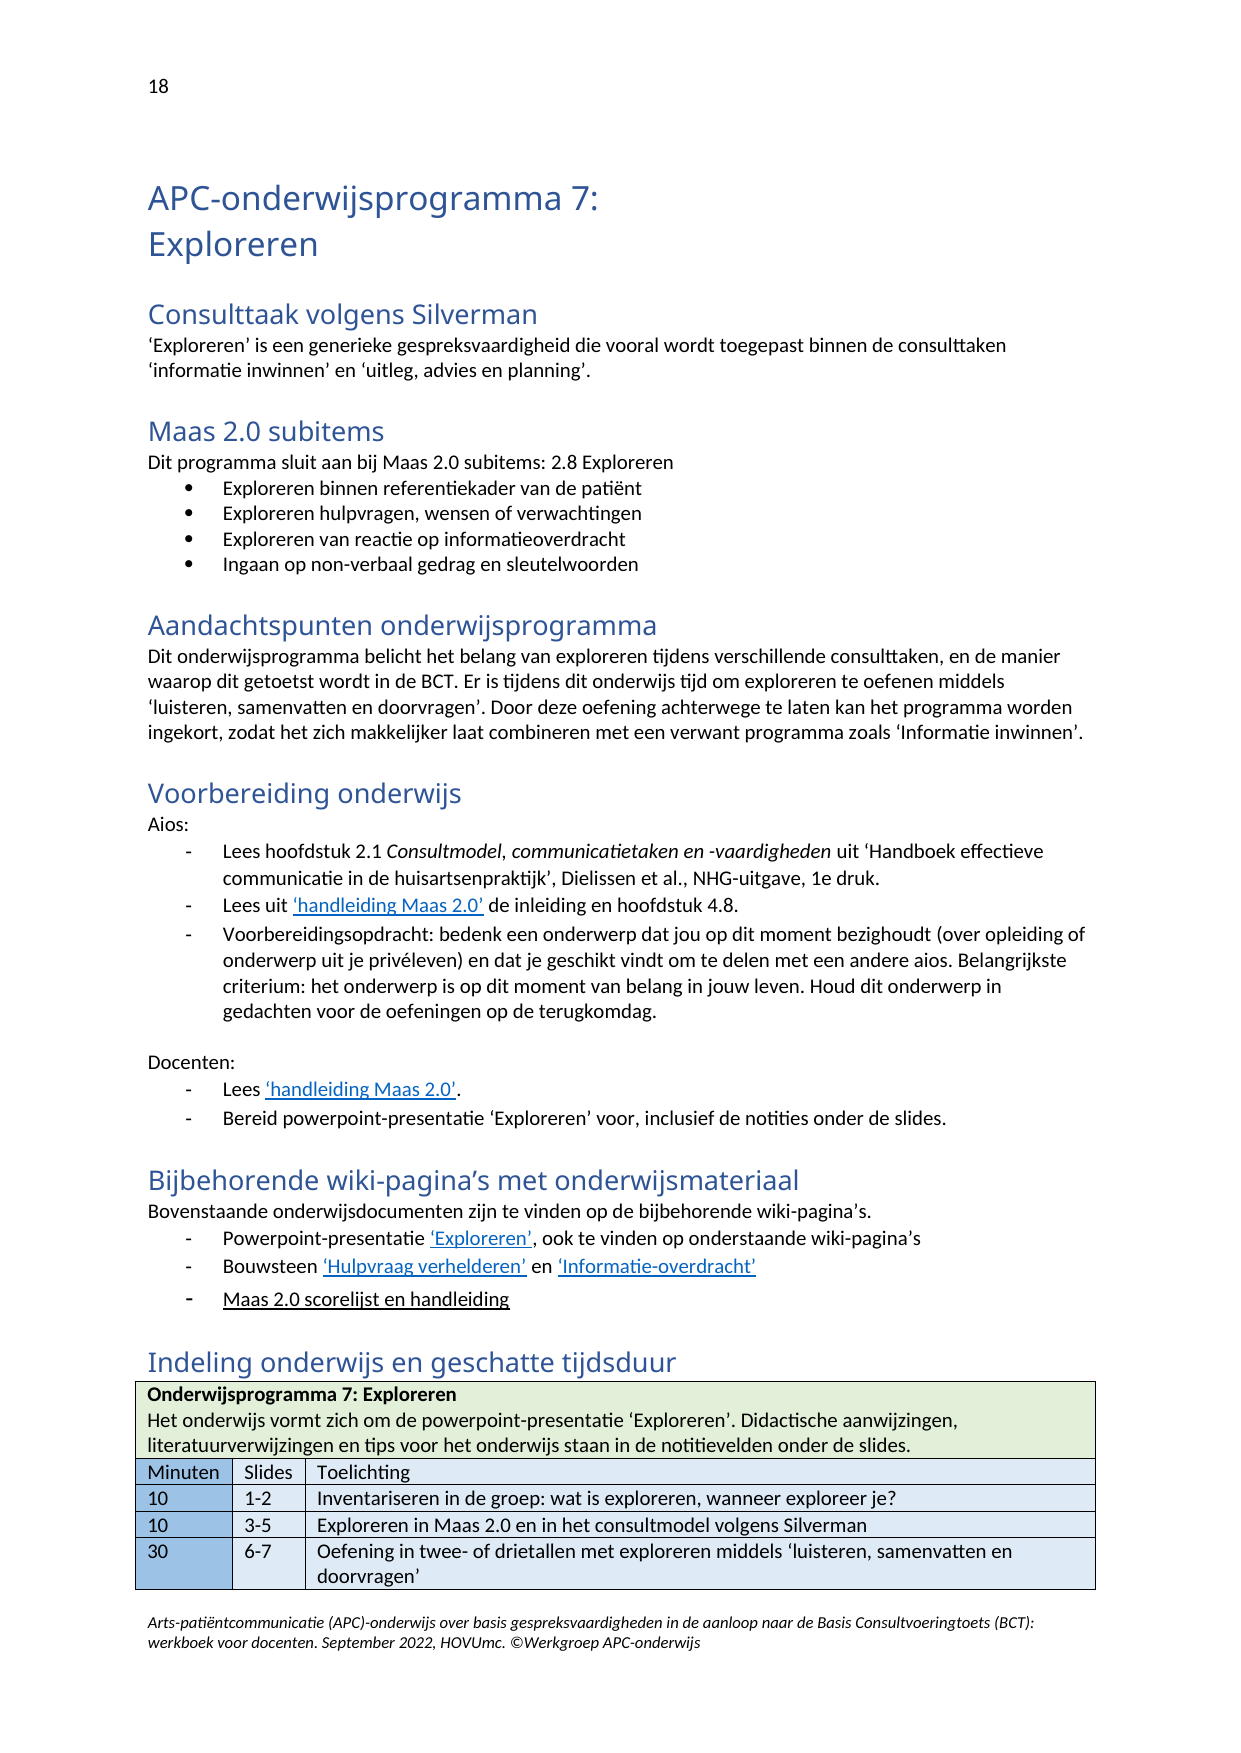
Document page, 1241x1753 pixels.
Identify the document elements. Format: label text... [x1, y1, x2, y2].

text Docenten: [148, 1049, 1093, 1074]
text Dit onderwijsprogramma belicht het belang van exploreren tijdens verschillende consulttaken, en de manier waarop dit getoetst wordt in de BCT. Er is tijdens dit onderwijs tijd om exploreren te oefenen middels ‘luisteren, samenvatten en doorvragen’. Door deze oefening achterwege te laten kan het programma worden ingekort, zodat het zich makkelijker laat combineren met een verwant programma zoals ‘Informatie inwinnen’. [148, 643, 1093, 745]
list Exploreren van reactie op informatieoverdracht [185, 526, 1093, 551]
list Bouwsteen ‘Hulpvraag verhelderen’ en ‘Informatie-overdracht’ [185, 1252, 1093, 1280]
list Exploreren binnen referentiekader van de patiënt [185, 475, 1093, 500]
table_cell 1-2 [233, 1485, 305, 1511]
list Lees ‘handleiding Maas 2.0’. [185, 1074, 1093, 1103]
text Dit programma sluit aan bij Maas 2.0 subitems: 2.8 Exploreren [148, 449, 1093, 475]
table_cell 6-7 [233, 1538, 305, 1589]
subtitle APC-onderwijsprogramma 7: Exploreren [148, 175, 1093, 266]
table_cell Exploreren in Maas 2.0 en in het consultmodel volgens Silverman [306, 1512, 1095, 1537]
subtitle Consulttaak volgens Silverman [148, 295, 1093, 332]
list Ingaan op non-verbaal gedrag en sleutelwoorden [185, 551, 1093, 577]
table_header Onderwijsprogramma 7: Exploreren Het onderwijs vormt zich om de powerpoint-presentatie ‘Exploreren’. Didactische aanwijzingen, literatuurverwijzingen en tips voor het onderwijs staan in de notitievelden onder de slides. [136, 1382, 1095, 1458]
list Maas 2.0 scorelijst en handleiding [185, 1280, 1093, 1314]
table_cell Slides [233, 1459, 305, 1484]
subtitle Voorbereiding onderwijs [148, 774, 1093, 811]
text Aios: [148, 811, 1093, 837]
list Powerpoint-presentatie ‘Exploreren’, ook te vinden op onderstaande wiki-pagina’s [185, 1223, 1093, 1252]
list Exploreren hulpvragen, wensen of verwachtingen [185, 500, 1093, 526]
list Bereid powerpoint-presentatie ‘Exploreren’ voor, inclusief de notities onder de slides. [185, 1103, 1093, 1157]
subtitle Bijbehorende wiki-pagina’s met onderwijsmateriaal [148, 1161, 1093, 1198]
table_cell Inventariseren in de groep: wat is exploreren, wanneer exploreer je? [306, 1485, 1095, 1511]
text ‘Exploreren’ is een generieke gespreksvaardigheid die vooral wordt toegepast binnen de consulttaken ‘informatie inwinnen’ en ‘uitleg, advies en planning’. [148, 332, 1093, 383]
table_cell 10 [136, 1512, 232, 1537]
table_cell 30 [136, 1538, 232, 1589]
list Lees hoofdstuk 2.1 Consultmodel, communicatietaken en -vaardigheden uit ‘Handboek effectieve communicatie in de huisartsenpraktijk’, Dielissen et al., NHG-uitgave, 1e druk. [185, 837, 1093, 891]
list Lees uit ‘handleiding Maas 2.0’ de inleiding en hoofdstuk 4.8. [185, 891, 1093, 919]
subtitle Indeling onderwijs en geschatte tijdsduur [148, 1344, 1093, 1381]
table_cell 10 [136, 1485, 232, 1511]
text Bovenstaande onderwijsdocumenten zijn te vinden op de bijbehorende wiki-pagina’s. [148, 1198, 1093, 1223]
table_cell 3-5 [233, 1512, 305, 1537]
table_cell Oefening in twee- of drietallen met exploreren middels ‘luisteren, samenvatten en doorvragen’ [306, 1538, 1095, 1589]
table_cell Minuten [136, 1459, 232, 1484]
subtitle Maas 2.0 subitems [148, 413, 1093, 449]
list Voorbereidingsopdracht: bedenk een onderwerp dat jou op dit moment bezighoudt (over opleiding of onderwerp uit je privéleven) en dat je geschikt vindt om te delen met een andere aios. Belangrijkste criterium: het onderwerp is op dit moment van belang in jouw leven. Houd dit onderwerp in gedachten voor de oefeningen op de terugkomdag. [185, 919, 1093, 1024]
subtitle Aandachtspunten onderwijsprogramma [148, 606, 1093, 643]
table_cell Toelichting [306, 1459, 1095, 1484]
